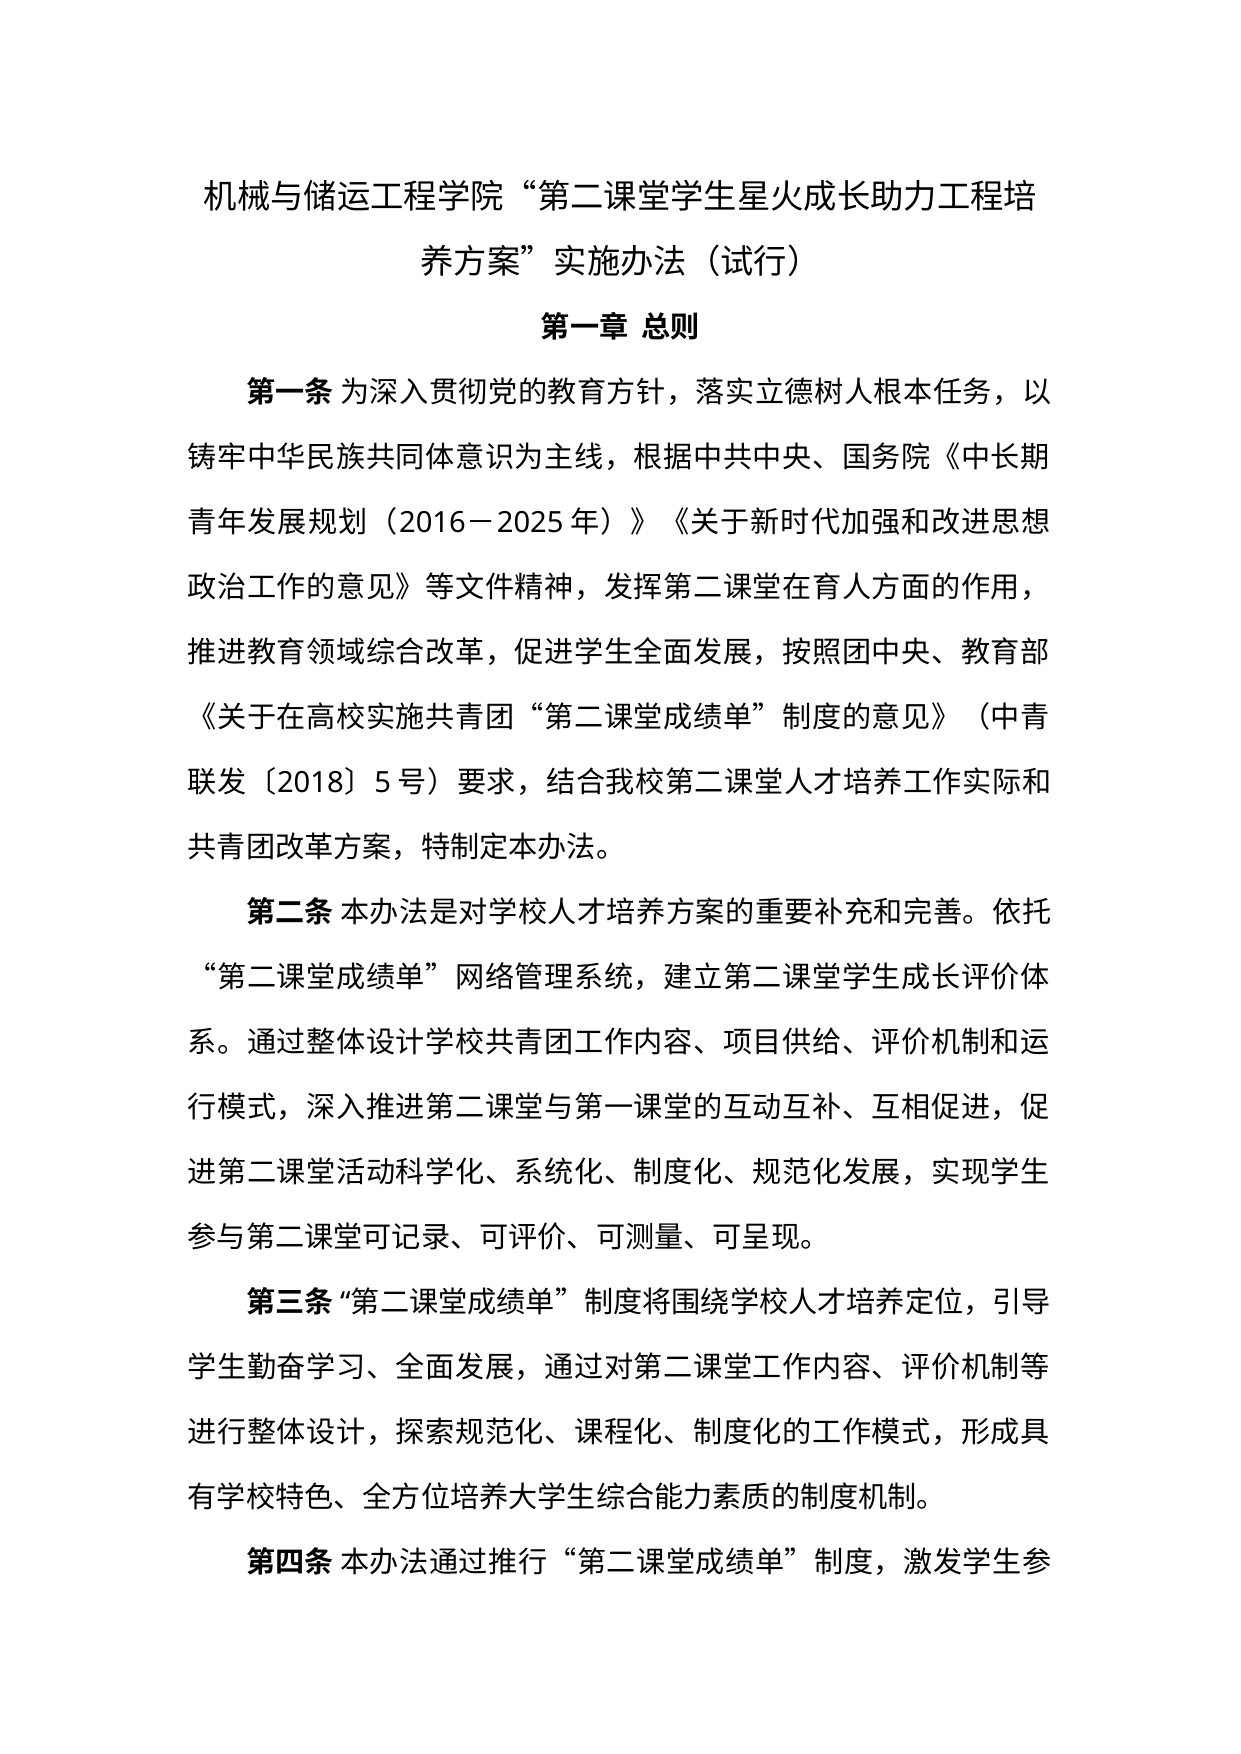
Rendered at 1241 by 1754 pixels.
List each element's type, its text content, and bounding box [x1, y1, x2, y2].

text 第一章 总则 [187, 292, 1053, 357]
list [187, 1527, 1053, 1592]
list 为深入贯彻党的教育方针，落实立德树人根本任务，以铸牢中华民族共同体意识为主线，根据中共中央、国务院《中长期青年发展规划（2016－2025年）》《关于新时代加强和改进思想政治工作的意见》等文件精神，发挥第二课堂在育人方面的作用，推进教育领域综合改革，促进学生全面发展，按照团中央、教育部《关于在高校实施共青团“第二课堂成绩单”制度的意见》（中青联发〔2018〕5号）要求，结合我校第二课堂人才培养工作实际和共青团改革方案，特制定本办法。 [187, 357, 1053, 877]
list 本办法是对学校人才培养方案的重要补充和完善。依托“第二课堂成绩单”网络管理系统，建立第二课堂学生成长评价体系。通过整体设计学校共青团工作内容、项目供给、评价机制和运行模式，深入推进第二课堂与第一课堂的互动互补、互相促进，促进第二课堂活动科学化、系统化、制度化、规范化发展，实现学生参与第二课堂可记录、可评价、可测量、可呈现。 [187, 877, 1053, 1267]
text 机械与储运工程学院“第二课堂学生星火成长助力工程培养方案”实施办法（试行） [187, 162, 1053, 292]
list “第二课堂成绩单”制度将围绕学校人才培养定位，引导学生勤奋学习、全面发展，通过对第二课堂工作内容、评价机制等进行整体设计，探索规范化、课程化、制度化的工作模式，形成具有学校特色、全方位培养大学生综合能力素质的制度机制。 [187, 1267, 1053, 1527]
